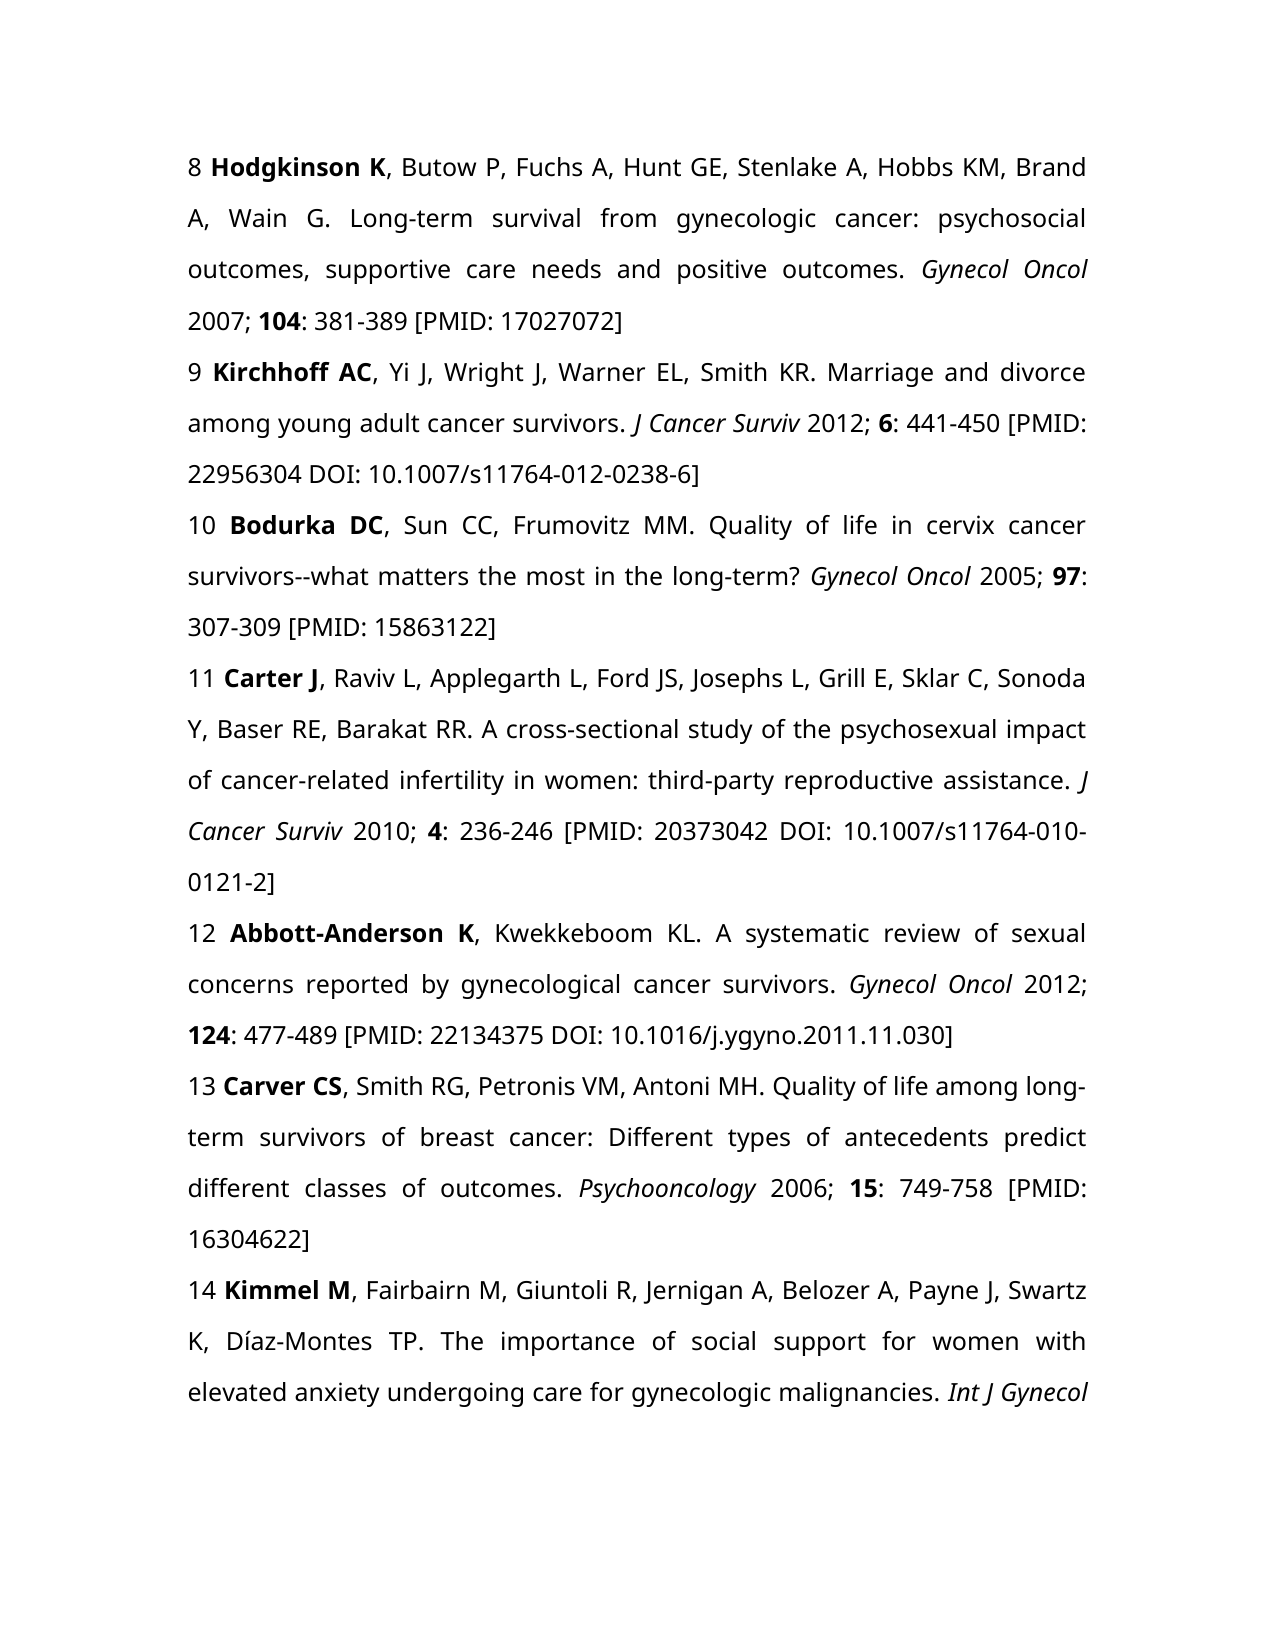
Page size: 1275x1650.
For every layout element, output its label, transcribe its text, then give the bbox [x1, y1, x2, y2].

text 10 Bodurka DC, Sun CC, Frumovitz MM. Quality of life in cervix cancer survivors--what matters the most in the long-term? Gynecol Oncol 2005; 97: 307-309 [PMID: 15863122] [187, 507, 1087, 643]
text 11 Carter J, Raviv L, Applegarth L, Ford JS, Josephs L, Grill E, Sklar C, Sonoda Y, Baser RE, Barakat RR. A cross-sectional study of the psychosexual impact of cancer-related infertility in women: third-party reproductive assistance. J Cancer Surviv 2010; 4: 236-246 [PMID: 20373042 DOI: 10.1007/s11764-010-0121-2] [187, 660, 1087, 899]
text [187, 1273, 1087, 1409]
text 9 Kirchhoff AC, Yi J, Wright J, Warner EL, Smith KR. Marriage and divorce among young adult cancer survivors. J Cancer Surviv 2012; 6: 441-450 [PMID: 22956304 DOI: 10.1007/s11764-012-0238-6] [187, 354, 1087, 490]
text 8 Hodgkinson K, Butow P, Fuchs A, Hunt GE, Stenlake A, Hobbs KM, Brand A, Wain G. Long-term survival from gynecologic cancer: psychosocial outcomes, supportive care needs and positive outcomes. Gynecol Oncol 2007; 104: 381-389 [PMID: 17027072] [187, 150, 1087, 337]
text 12 Abbott-Anderson K, Kwekkeboom KL. A systematic review of sexual concerns reported by gynecological cancer survivors. Gynecol Oncol 2012; 124: 477-489 [PMID: 22134375 DOI: 10.1016/j.ygyno.2011.11.030] [187, 916, 1087, 1052]
text 13 Carver CS, Smith RG, Petronis VM, Antoni MH. Quality of life among long-term survivors of breast cancer: Different types of antecedents predict different classes of outcomes. Psychooncology 2006; 15: 749-758 [PMID: 16304622] [187, 1069, 1087, 1256]
